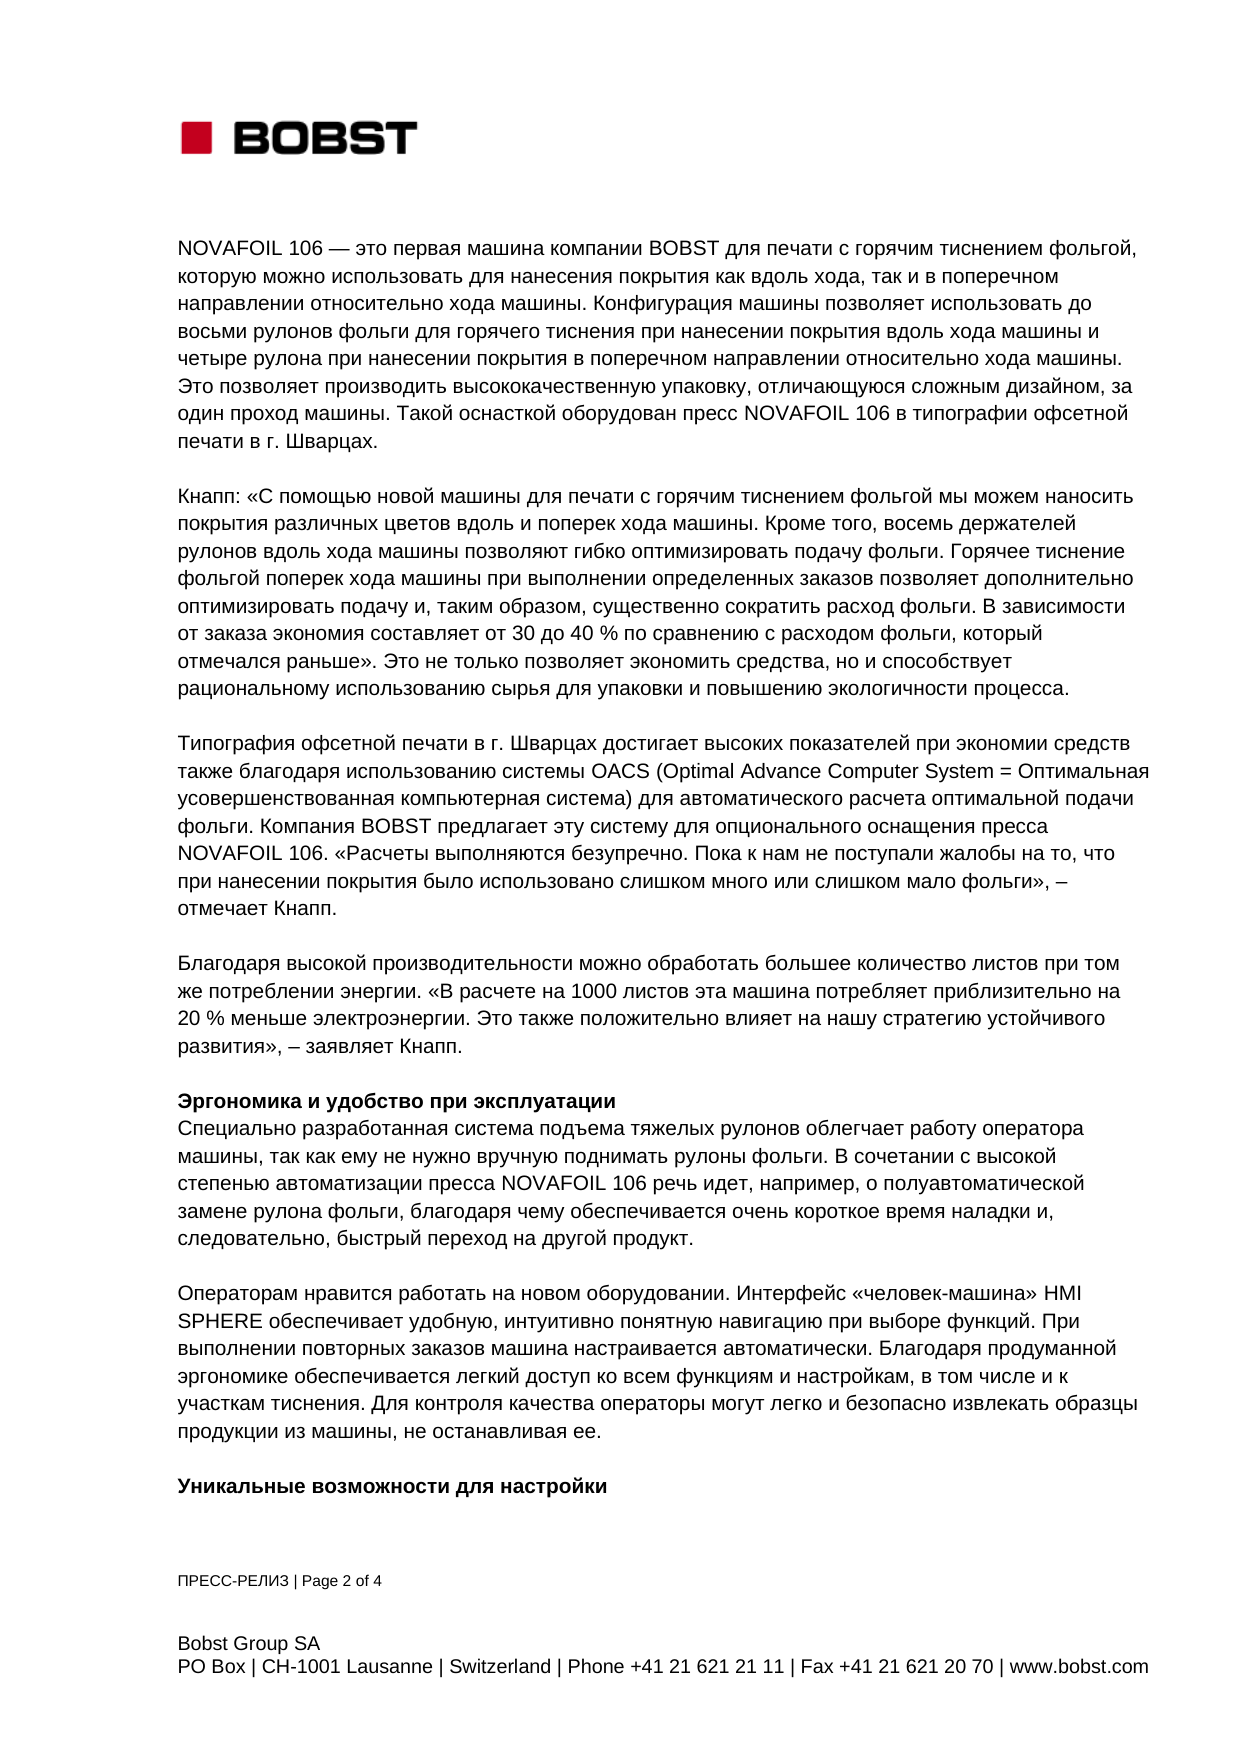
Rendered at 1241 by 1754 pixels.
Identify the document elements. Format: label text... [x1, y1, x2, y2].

text Эргономика и удобство при эксплуатации [177, 1089, 1152, 1113]
text Благодаря высокой производительности можно обработать большее количество листов при том же потреблении энергии. «В расчете на 1000 листов эта машина потребляет приблизительно на 20 % меньше электроэнергии. Это также положительно влияет на нашу стратегию устойчивого развития», – заявляет Кнапп. [177, 951, 1152, 1058]
text NOVAFOIL 106 — это первая машина компании BOBST для печати с горячим тиснением фольгой, которую можно использовать для нанесения покрытия как вдоль хода, так и в поперечном направлении относительно хода машины. Конфигурация машины позволяет использовать до восьми рулонов фольги для горячего тиснения при нанесении покрытия вдоль хода машины и четыре рулона при нанесении покрытия в поперечном направлении относительно хода машины. Это позволяет производить высококачественную упаковку, отличающуюся сложным дизайном, за один проход машины. Такой оснасткой оборудован пресс NOVAFOIL 106 в типографии офсетной печати в г. Шварцах. [177, 236, 1152, 453]
text Специально разработанная система подъема тяжелых рулонов облегчает работу оператора машины, так как ему не нужно вручную поднимать рулоны фольги. В сочетании с высокой степенью автоматизации пресса NOVAFOIL 106 речь идет, например, о полуавтоматической замене рулона фольги, благодаря чему обеспечивается очень короткое время наладки и, следовательно, быстрый переход на другой продукт. [177, 1116, 1152, 1250]
text Операторам нравится работать на новом оборудовании. Интерфейс «человек-машина» HMI SPHERE обеспечивает удобную, интуитивно понятную навигацию при выборе функций. При выполнении повторных заказов машина настраивается автоматически. Благодаря продуманной эргономике обеспечивается легкий доступ ко всем функциям и настройкам, в том числе и к участкам тиснения. Для контроля качества операторы могут легко и безопасно извлекать образцы продукции из машины, не останавливая ее. [177, 1281, 1152, 1443]
text Кнапп: «С помощью новой машины для печати с горячим тиснением фольгой мы можем наносить покрытия различных цветов вдоль и поперек хода машины. Кроме того, восемь держателей рулонов вдоль хода машины позволяют гибко оптимизировать подачу фольги. Горячее тиснение фольгой поперек хода машины при выполнении определенных заказов позволяет дополнительно оптимизировать подачу и, таким образом, существенно сократить расход фольги. В зависимости от заказа экономия составляет от 30 до 40 % по сравнению с расходом фольги, который отмечался раньше». Это не только позволяет экономить средства, но и способствует рациональному использованию сырья для упаковки и повышению экологичности процесса. [177, 484, 1152, 700]
text Уникальные возможности для настройки [177, 1474, 1152, 1498]
text Типография офсетной печати в г. Шварцах достигает высоких показателей при экономии средств также благодаря использованию системы OACS (Optimal Advance Computer System = Оптимальная усовершенствованная компьютерная система) для автоматического расчета оптимальной подачи фольги. Компания BOBST предлагает эту систему для опционального оснащения пресса NOVAFOIL 106. «Расчеты выполняются безупречно. Пока к нам не поступали жалобы на то, что при нанесении покрытия было использовано слишком много или слишком мало фольги», – отмечает Кнапп. [177, 731, 1152, 920]
